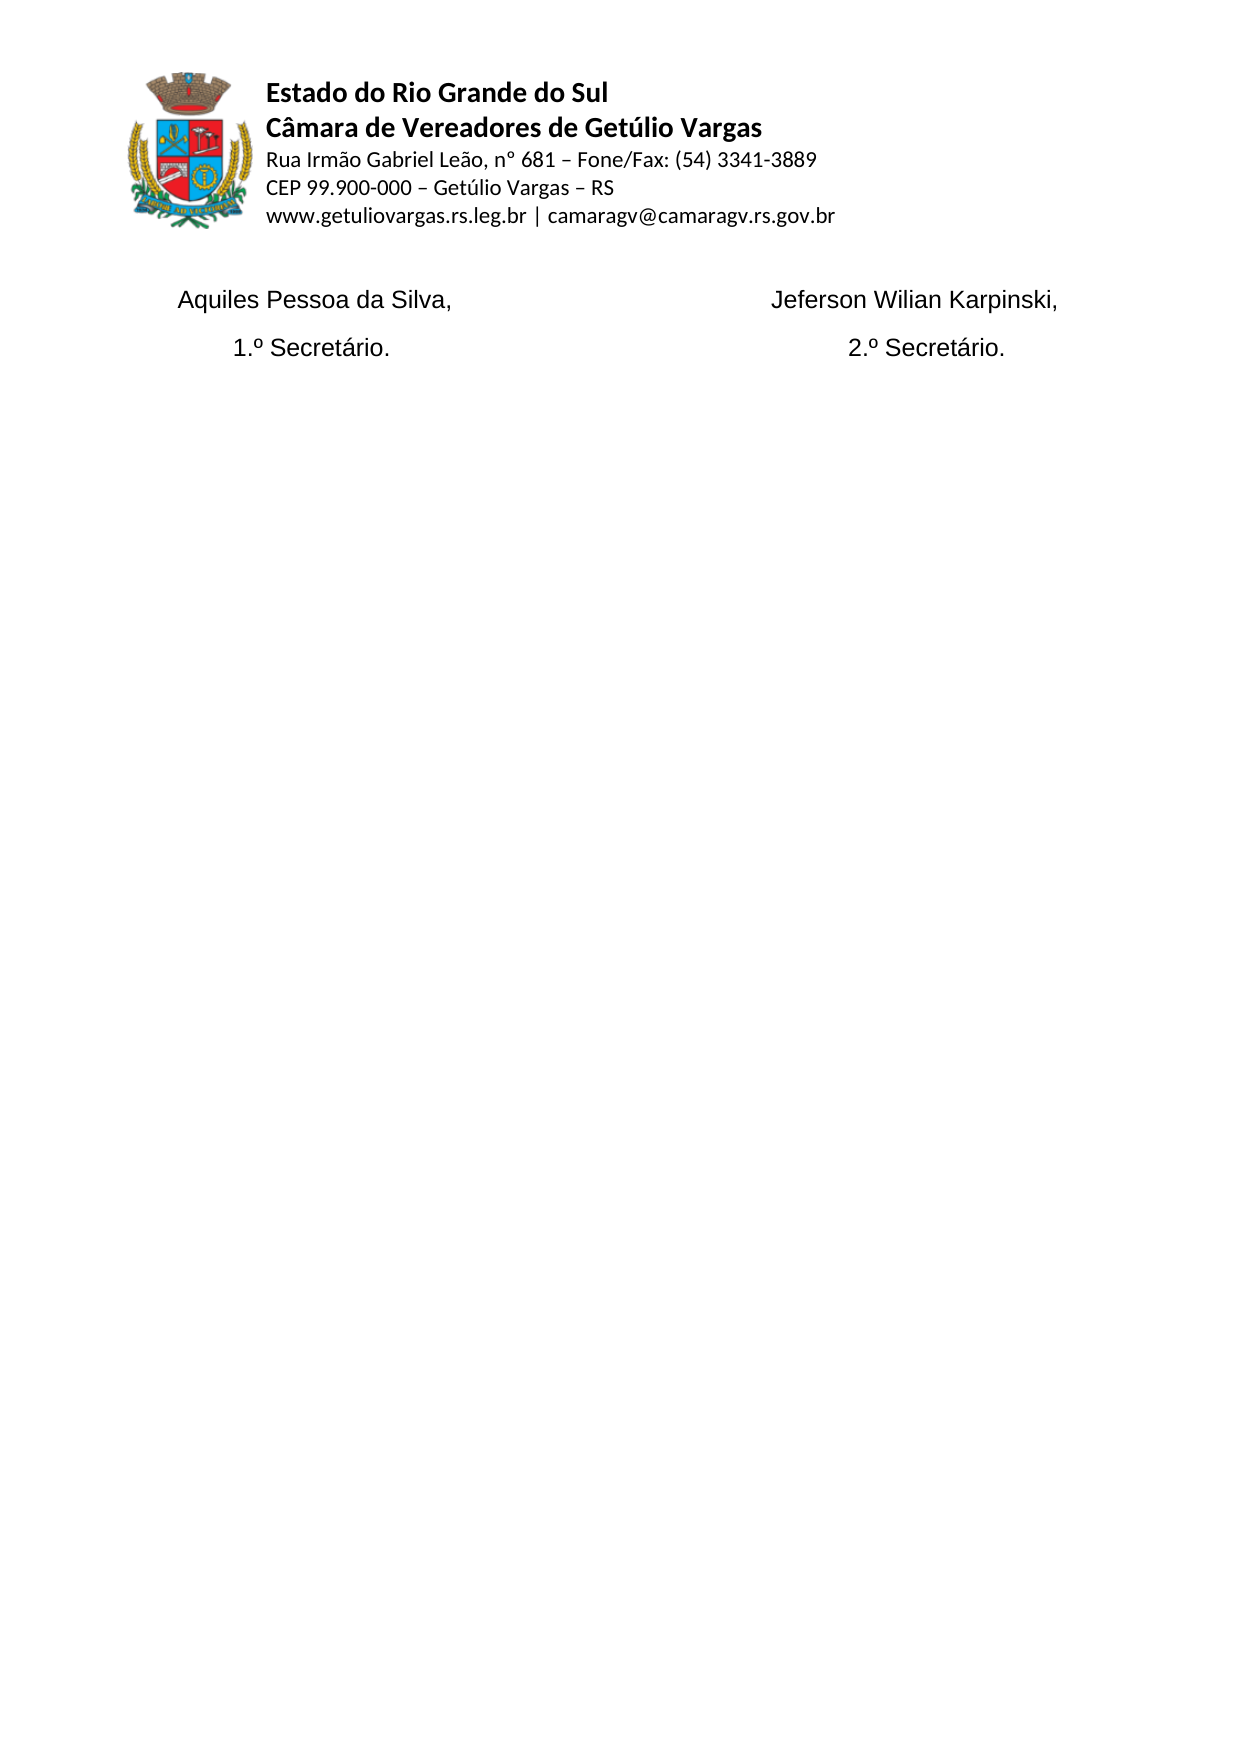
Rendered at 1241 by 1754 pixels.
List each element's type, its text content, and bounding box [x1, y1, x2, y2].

picture [126, 72, 253, 229]
text 1.º Secretário. 2.º Secretário. [177, 333, 1063, 362]
text Aquiles Pessoa da Silva, Jeferson Wilian Karpinski, [177, 285, 1063, 314]
